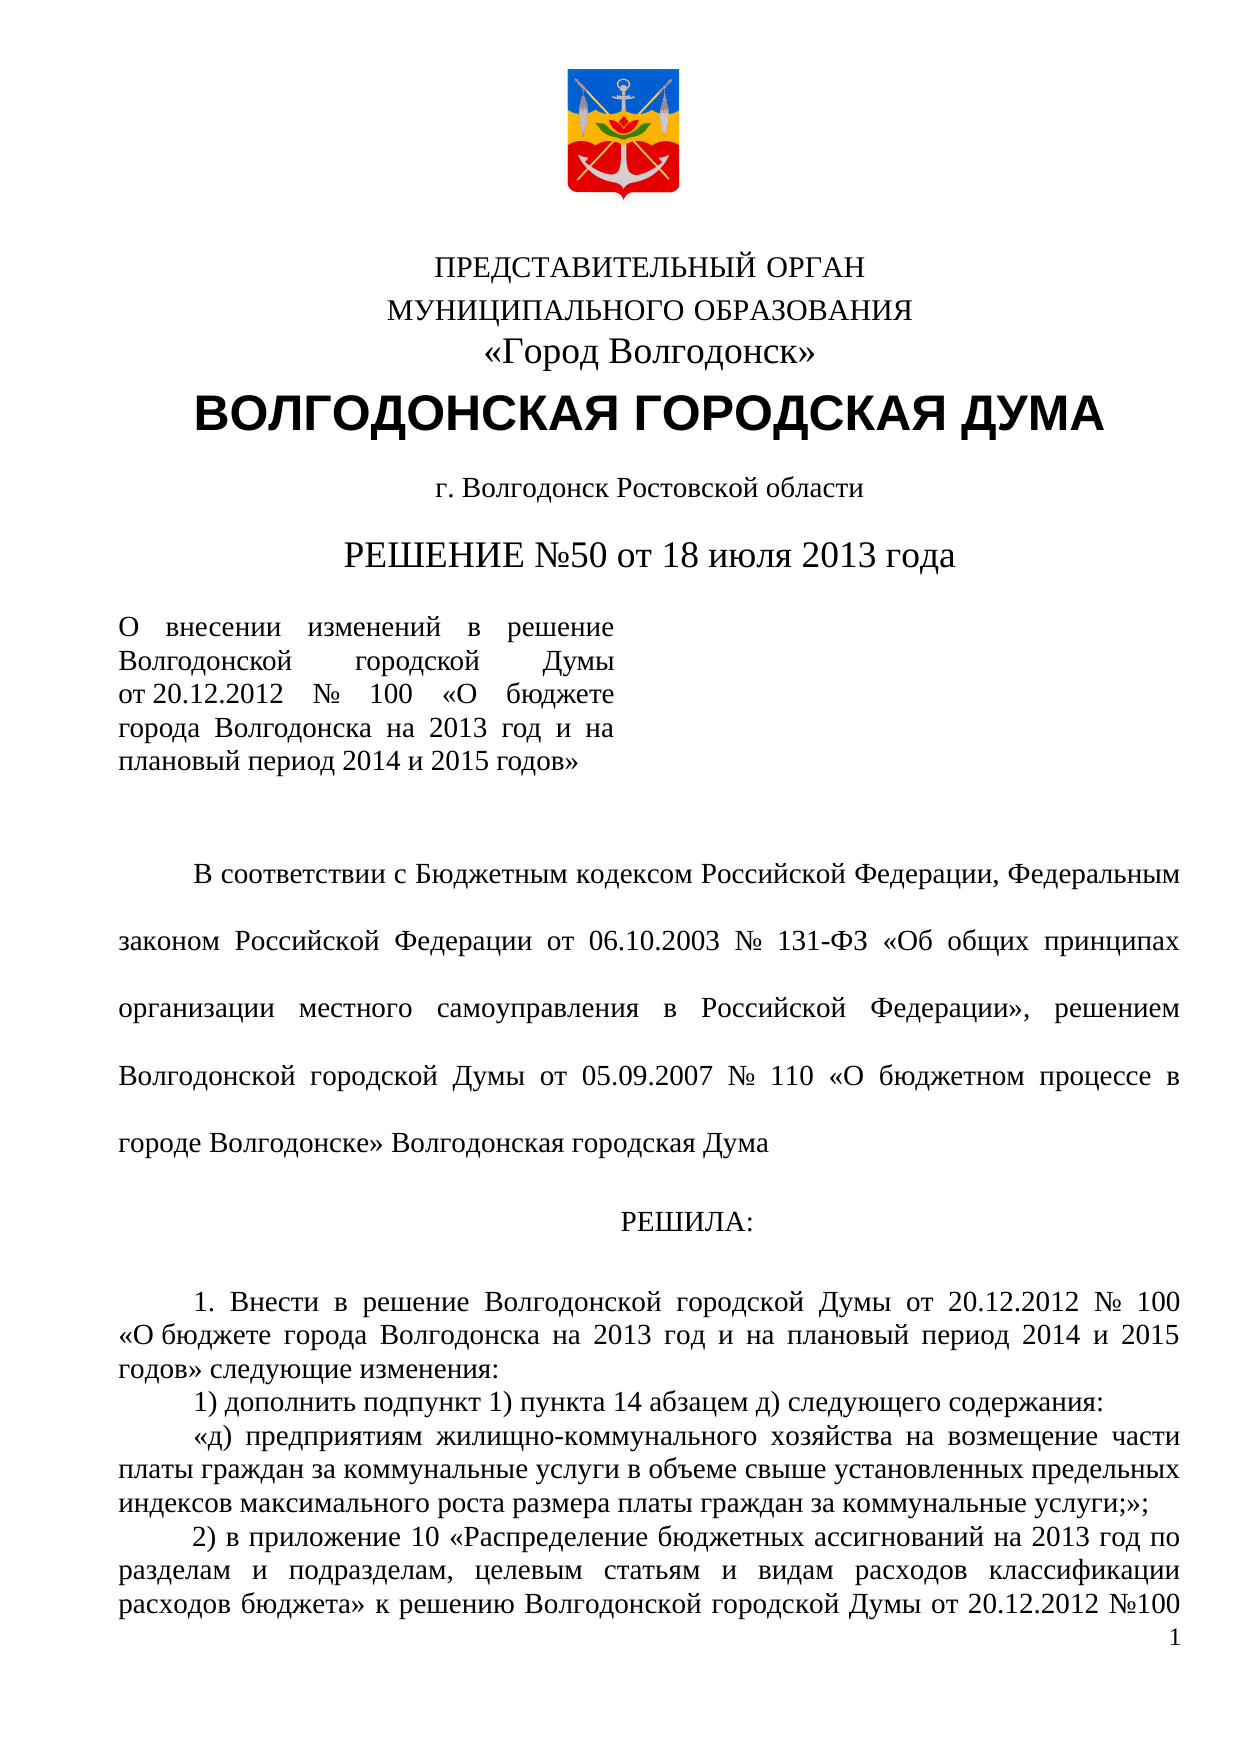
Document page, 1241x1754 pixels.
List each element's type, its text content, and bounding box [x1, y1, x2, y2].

text РЕШЕНИЕ №50 от 18 июля 2013 года [118, 532, 1181, 576]
text ВОЛГОДОНСКАЯ ГОРОДСКАЯ ДУМА [118, 384, 1181, 441]
text В соответствии с Бюджетным кодексом Российской Федерации, Федеральным законом Российской Федерации от 06.10.2003 № 131-ФЗ «Об общих принципах организации местного самоуправления в Российской Федерации», решением Волгодонской городской Думы от 05.09.2007 № 110 «О бюджетном процессе в городе Волгодонске» Волгодонская городская Дума [118, 856, 1181, 1158]
text «д) предприятиям жилищно-коммунального хозяйства на возмещение части платы граждан за коммунальные услуги в объеме свыше установленных предельных индексов максимального роста размера платы граждан за коммунальные услуги;»; [118, 1418, 1181, 1519]
text 1) дополнить подпункт 1) пункта 14 абзацем д) следующего содержания: [118, 1384, 1181, 1418]
text «Город Волгодонск» [118, 328, 1181, 371]
text РЕШИЛА: [118, 1204, 1181, 1238]
text г. Волгодонск Ростовской области [118, 470, 1181, 504]
subtitle О внесении изменений в решение Волгодонской городской Думы от 20.12.2012 № 100 «О бюджете города Волгодонска на 2013 год и на плановый период 2014 и 2015 годов» [118, 609, 615, 777]
text представительный орган [118, 242, 1181, 285]
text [118, 1519, 1181, 1619]
text муниципального образования [118, 285, 1181, 328]
text 1. Внести в решение Волгодонской городской Думы от 20.12.2012 № 100 «О бюджете города Волгодонска на 2013 год и на плановый период 2014 и 2015 годов» следующие изменения: [118, 1284, 1181, 1384]
